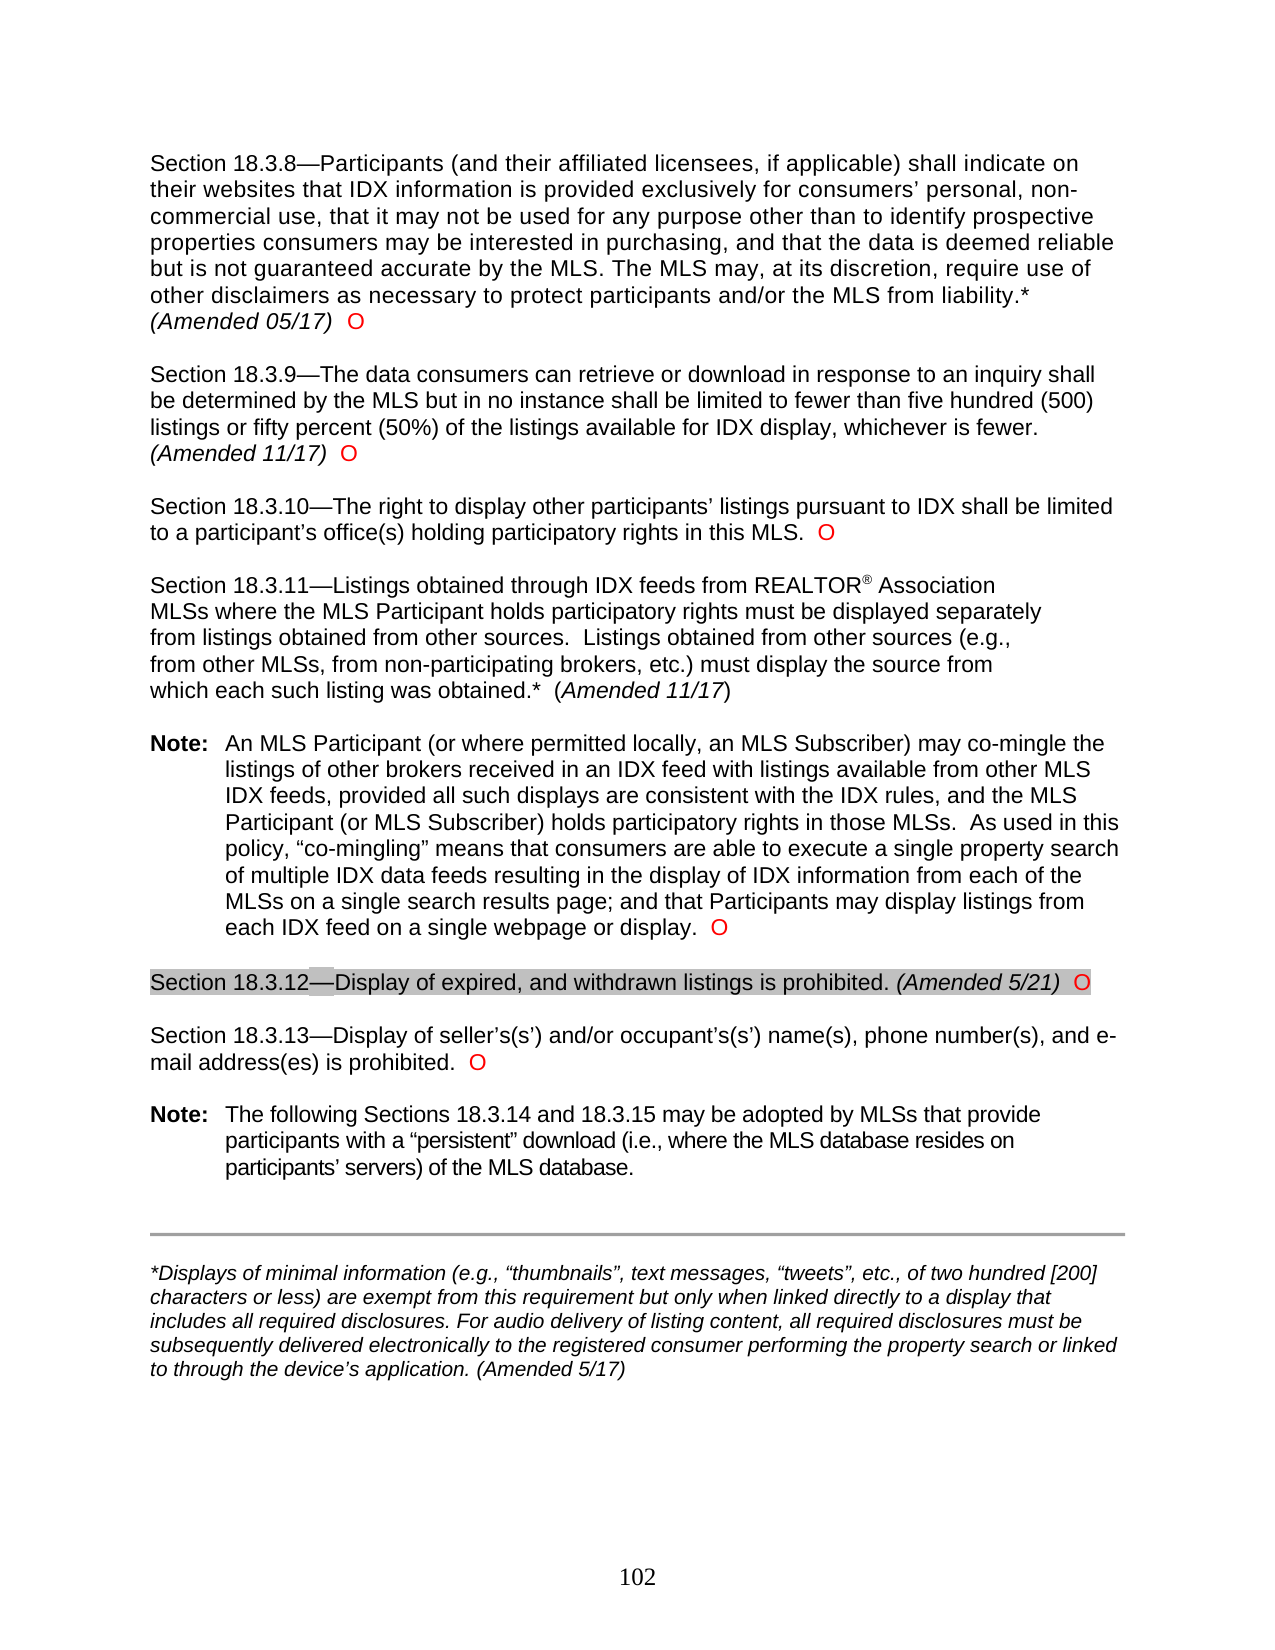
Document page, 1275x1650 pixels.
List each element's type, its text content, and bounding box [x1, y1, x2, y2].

text Note: The following Sections 18.3.14 and 18.3.15 may be adopted by MLSs that provide participants with a “persistent” download (i.e., where the MLS database resides on participants’ servers) of the MLS database. [150, 1101, 1125, 1180]
text Note: An MLS Participant (or where permitted locally, an MLS Subscriber) may co-mingle the listings of other brokers received in an IDX feed with listings available from other MLS IDX feeds, provided all such displays are consistent with the IDX rules, and the MLS Participant (or MLS Subscriber) holds participatory rights in those MLSs. As used in this policy, “co-mingling” means that consumers are able to execute a single property search of multiple IDX data feeds resulting in the display of IDX information from each of the MLSs on a single search results page; and that Participants may display listings from each IDX feed on a single webpage or display. O [150, 730, 1125, 941]
text Section 18.3.10—The right to display other participants’ listings pursuant to IDX shall be limited to a participant’s office(s) holding participatory rights in this MLS. O [150, 493, 1125, 545]
text Section 18.3.8—Participants (and their affiliated licensees, if applicable) shall indicate on their websites that IDX information is provided exclusively for consumers’ personal, non-commercial use, that it may not be used for any purpose other than to identify prospective properties consumers may be interested in purchasing, and that the data is deemed reliable but is not guaranteed accurate by the MLS. The MLS may, at its discretion, require use of other disclaimers as necessary to protect participants and/or the MLS from liability.* (Amended 05/17) O [150, 150, 1125, 334]
text Section 18.3.12—Display of expired, and withdrawn listings is prohibited. (Amended 5/21) O [334, 967, 1125, 996]
text Section 18.3.13—Display of seller’s(s’) and/or occupant’s(s’) name(s), phone number(s), and e-mail address(es) is prohibited. O [150, 1022, 1125, 1075]
text *Displays of minimal information (e.g., “thumbnails”, text messages, “tweets”, etc., of two hundred [200] characters or less) are exempt from this requirement but only when linked directly to a display that includes all required disclosures. For audio delivery of listing content, all required disclosures must be subsequently delivered electronically to the registered consumer performing the property search or linked to through the device’s application. (Amended 5/17) [150, 1261, 1125, 1381]
text Section 18.3.11—Listings obtained through IDX feeds from REALTOR® Association MLSs where the MLS Participant holds participatory rights must be displayed separately from listings obtained from other sources. Listings obtained from other sources (e.g., from other MLSs, from non-participating brokers, etc.) must display the source from which each such listing was obtained.* (Amended 11/17) [150, 572, 1050, 703]
text Section 18.3.9—The data consumers can retrieve or download in response to an inquiry shall be determined by the MLS but in no instance shall be limited to fewer than five hundred (500) listings or fifty percent (50%) of the listings available for IDX display, whichever is fewer. (Amended 11/17) O [150, 361, 1125, 466]
